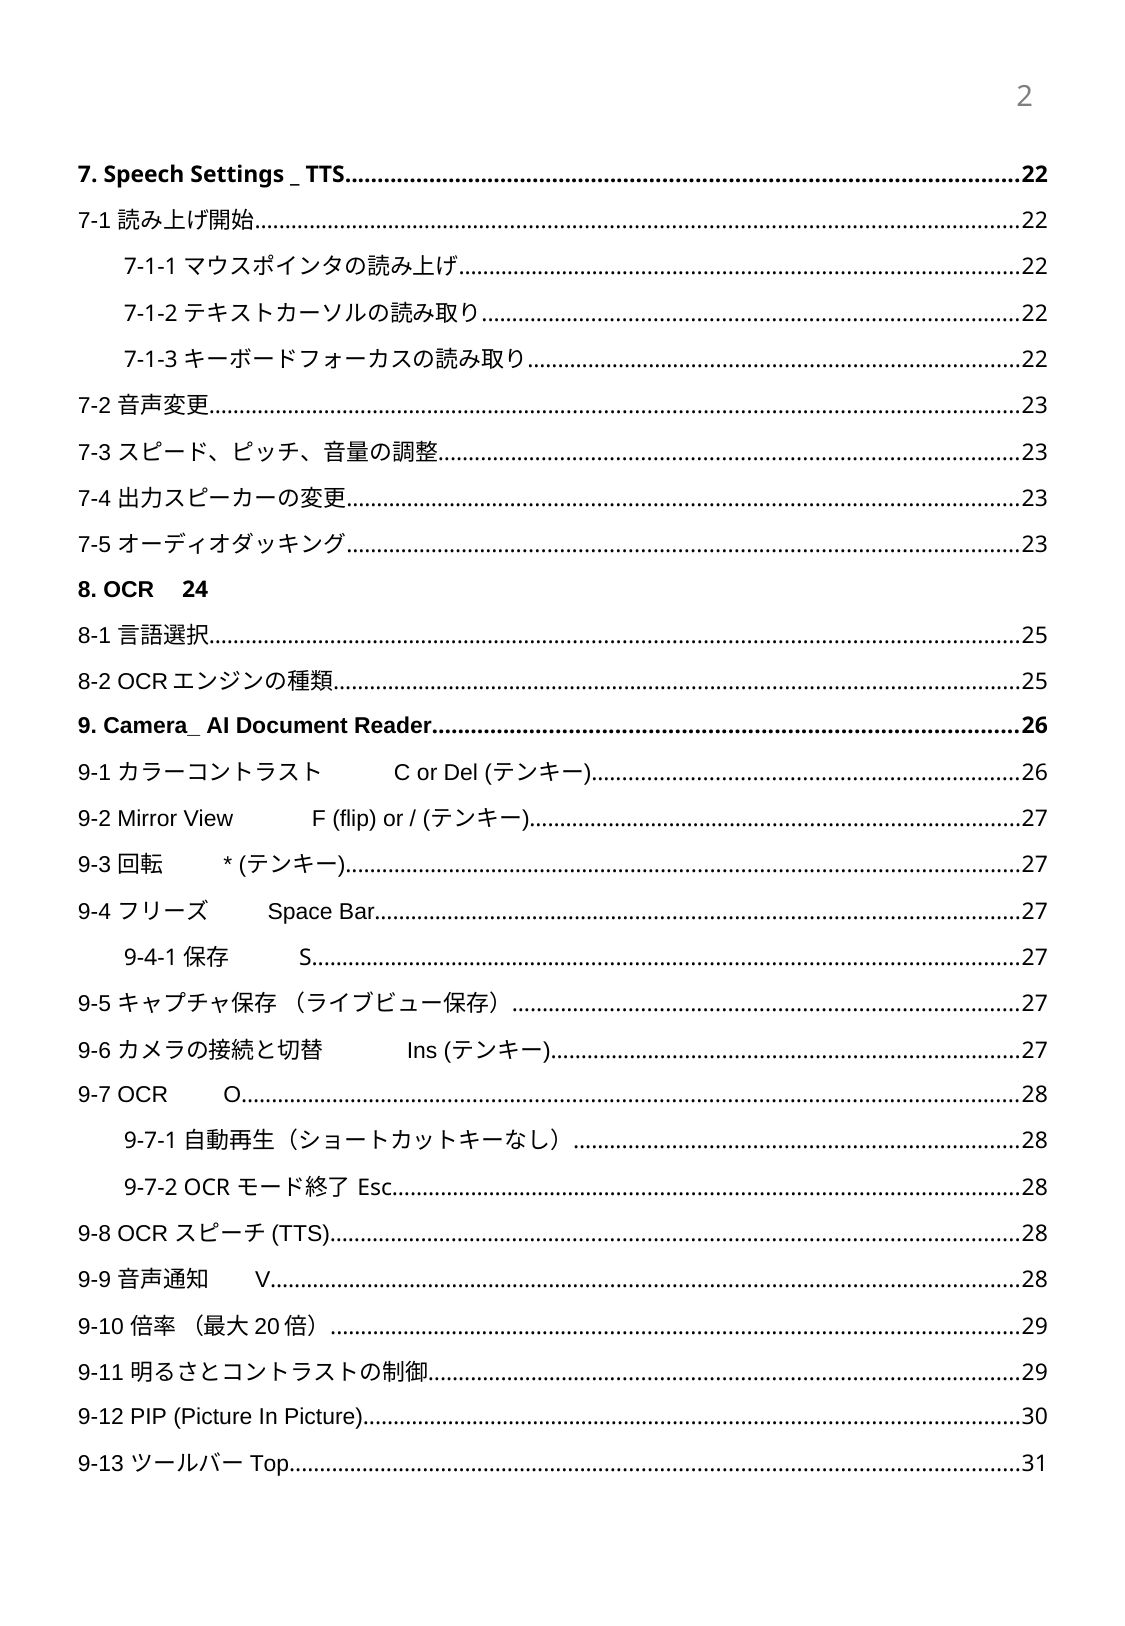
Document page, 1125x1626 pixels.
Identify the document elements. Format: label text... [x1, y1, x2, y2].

text 7-1-2 テキストカーソルの読み取り 22 [123, 294, 1049, 328]
text 7-4 出力スピーカーの変更 23 [78, 480, 1049, 513]
text 9-13 ツールバー Top 31 [78, 1444, 1049, 1478]
text 9-7-1 自動再生（ショートカットキーなし） 28 [123, 1122, 1049, 1156]
text 9-8 OCR スピーチ (TTS) 28 [78, 1215, 1049, 1248]
text 7-1-3 キーボードフォーカスの読み取り 22 [123, 341, 1049, 374]
text 9-9 音声通知 V 28 [78, 1261, 1049, 1294]
text 9-4 フリーズ Space Bar 27 [78, 893, 1049, 926]
text 9-5 キャプチャ保存 （ライブビュー保存） 27 [78, 985, 1049, 1019]
text 9-12 PIP (Picture In Picture) 30 [78, 1400, 1049, 1432]
text 9-1 カラーコントラスト C or Del (テンキー) 26 [78, 753, 1049, 787]
text 9-4-1 保存 S 27 [123, 939, 1049, 972]
text 9-2 Mirror View F (flip) or / (テンキー) 27 [78, 800, 1049, 833]
text 8-1 言語選択 25 [78, 617, 1049, 650]
text 7-5 オーディオダッキング 23 [78, 526, 1049, 559]
text 9-11 明るさとコントラストの制御 29 [78, 1354, 1049, 1387]
text 7-1 読み上げ開始 22 [78, 202, 1049, 235]
text 7-3 スピード、ピッチ、音量の調整 23 [78, 433, 1049, 467]
text 8-2 OCRエンジンの種類 25 [78, 663, 1049, 696]
text 7-2 音声変更 23 [78, 387, 1049, 420]
text 9-3 回転 * (テンキー) 27 [78, 846, 1049, 879]
text 7-1-1 マウスポインタの読み上げ 22 [123, 248, 1049, 281]
text 7. Speech Settings _ TTS 22 [78, 157, 1049, 189]
text 9-7-2 OCR モード終了 Esc 28 [123, 1168, 1049, 1202]
text 9-10 倍率 （最大20倍） 29 [78, 1308, 1049, 1341]
text 9-7 OCR O 28 [78, 1078, 1049, 1109]
text 9. Camera_ AI Document Reader 26 [78, 709, 1049, 741]
text 8. OCR 24 [78, 572, 1049, 604]
text 9-6 カメラの接続と切替 Ins (テンキー) 27 [78, 1032, 1049, 1065]
